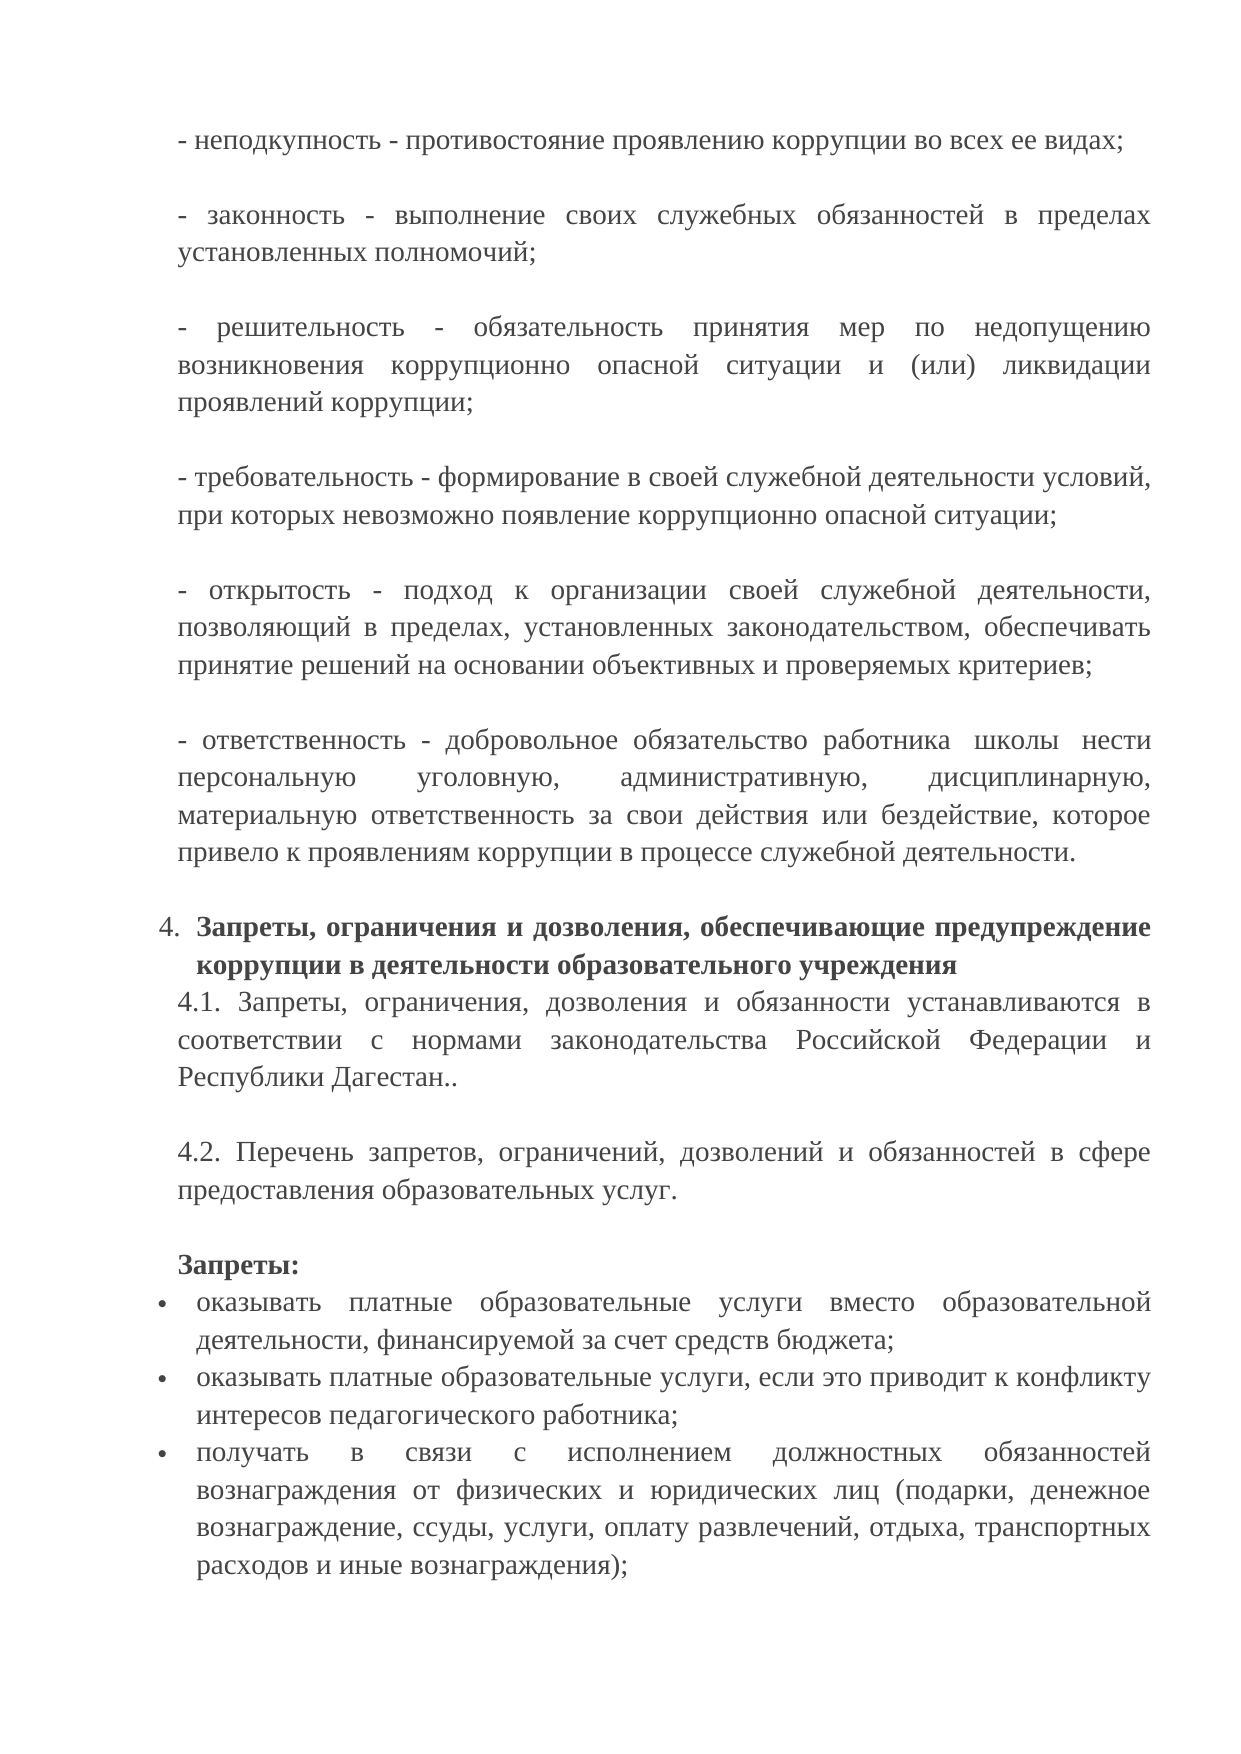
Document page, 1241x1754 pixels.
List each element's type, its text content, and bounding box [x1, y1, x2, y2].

text - открытость - подход к организации своей служебной деятельности, позволяющий в пределах, установленных законодательством, обеспечивать принятие решений на основании объективных и проверяемых критериев; [177, 568, 1152, 681]
text - неподкупность - противостояние проявлению коррупции во всех ее видах; [177, 118, 1152, 156]
text - ответственность - добровольное обязательство работника школы нести персональную уголовную, административную, дисциплинарную, материальную ответственность за свои действия или бездействие, которое привело к проявлениям коррупции в процессе служебной деятельности. [177, 718, 1152, 868]
list оказывать платные образовательные услуги, если это приводит к конфликту интересов педагогического работника; [158, 1356, 1152, 1431]
list Запреты, ограничения и дозволения, обеспечивающие предупреждение коррупции в деятельности образовательного учреждения [158, 906, 1152, 981]
list оказывать платные образовательные услуги вместо образовательной деятельности, финансируемой за счет средств бюджета; [158, 1281, 1152, 1356]
text - законность - выполнение своих служебных обязанностей в пределах установленных полномочий; [177, 193, 1152, 268]
list получать в связи с исполнением должностных обязанностей вознаграждения от физических и юридических лиц (подарки, денежное вознаграждение, ссуды, услуги, оплату развлечений, отдыха, транспортных расходов и иные вознаграждения); [158, 1431, 1152, 1581]
text 4.2. Перечень запретов, ограничений, дозволений и обязанностей в сфере предоставления образовательных услуг. [177, 1131, 1152, 1206]
text 4.1. Запреты, ограничения, дозволения и обязанности устанавливаются в соответствии с нормами законодательства Российской Федерации и Республики Дагестан.. [177, 981, 1152, 1093]
text - решительность - обязательность принятия мер по недопущению возникновения коррупционно опасной ситуации и (или) ликвидации проявлений коррупции; [177, 306, 1152, 418]
text - требовательность - формирование в своей служебной деятельности условий, при которых невозможно появление коррупционно опасной ситуации; [177, 456, 1152, 531]
text Запреты: [177, 1243, 1152, 1281]
